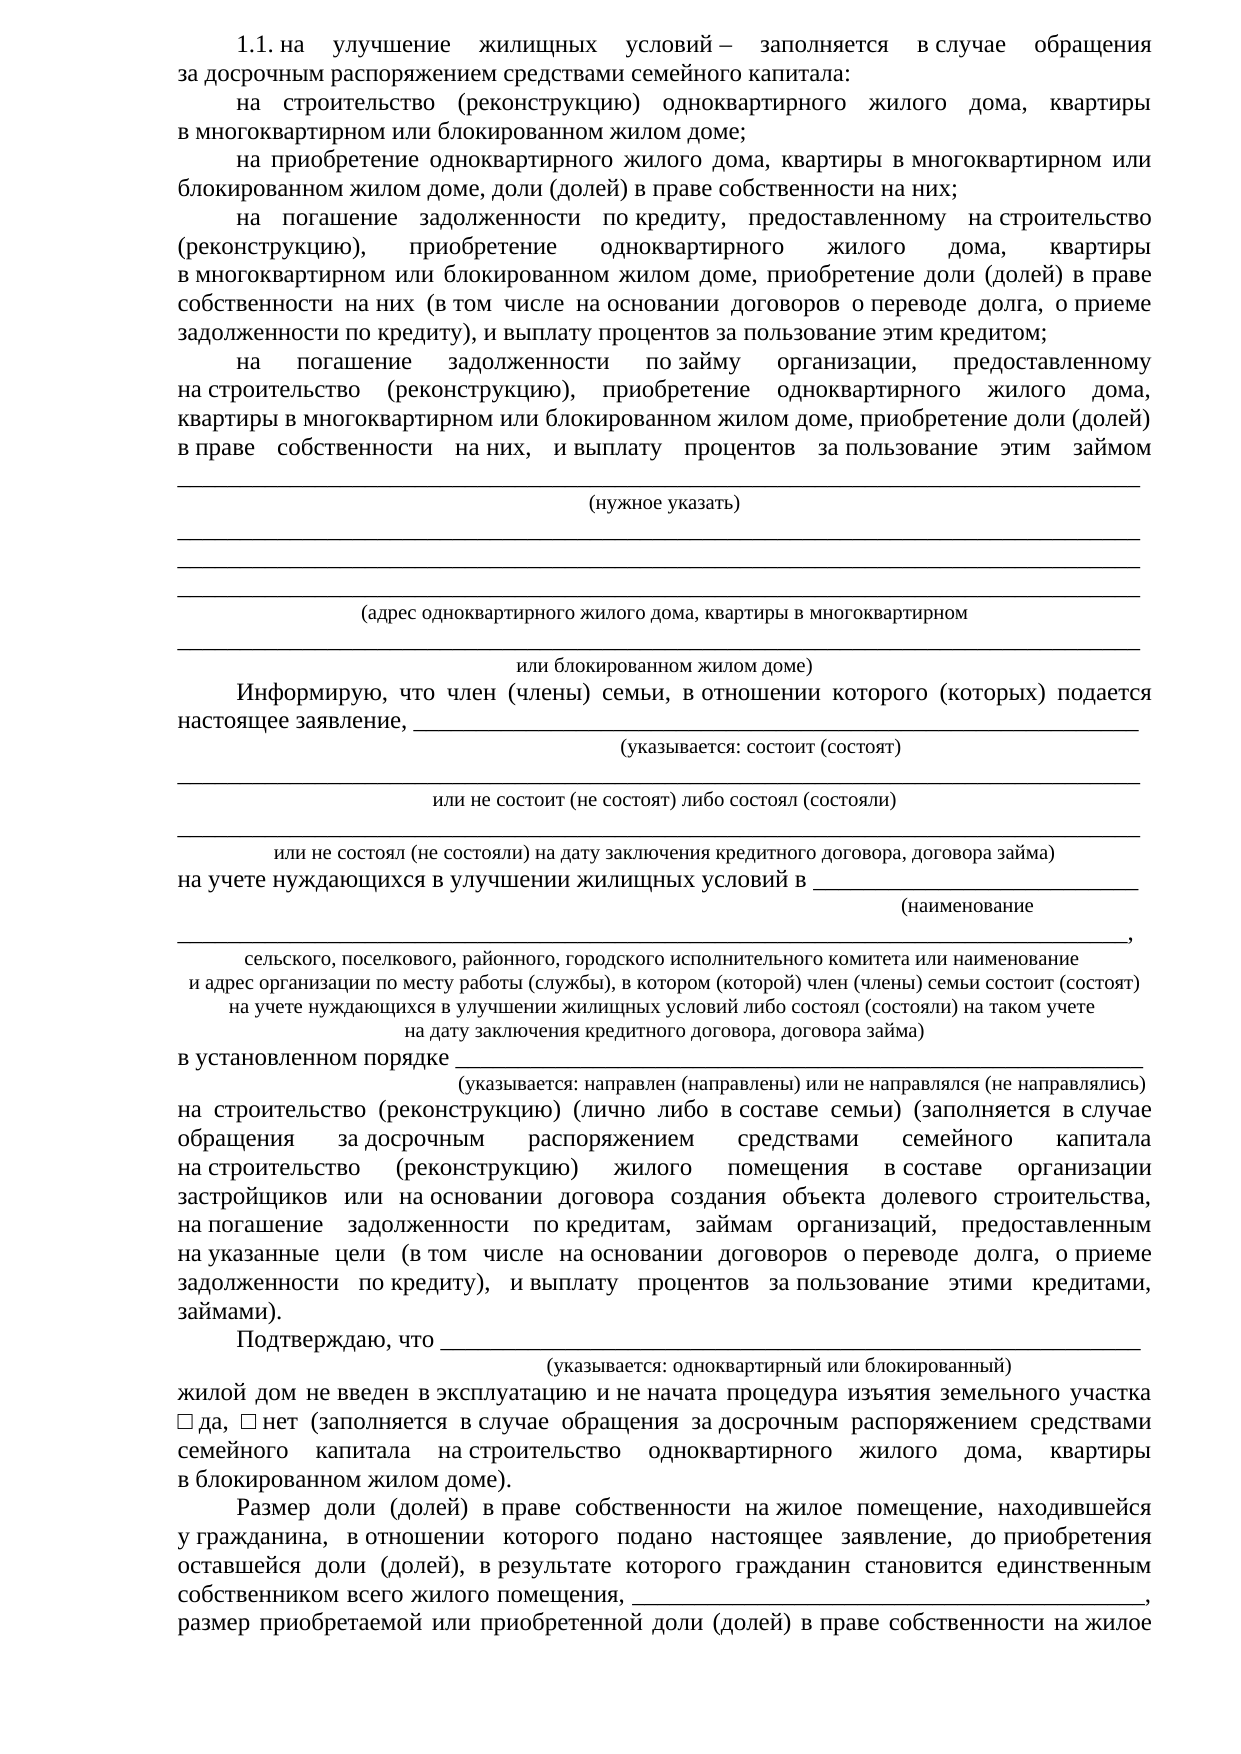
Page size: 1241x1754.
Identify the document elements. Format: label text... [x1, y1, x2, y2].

text на строительство (реконструкцию) одноквартирного жилого дома, квартиры в многоквартирном или блокированном жилом доме; [177, 87, 1152, 144]
text (адрес одноквартирного жилого дома, квартиры в многоквартирном [177, 600, 1152, 624]
text в установленном порядке _______________________________________________________ [177, 1042, 1152, 1071]
text (указывается: состоит (состоят) [620, 734, 1152, 758]
text (нужное указать) [177, 489, 1152, 514]
text жилой дом не введен в эксплуатацию и не начата процедура изъятия земельного участка □ да, □ нет (заполняется в случае обращения за досрочным распоряжением средствами семейного капитала на строительство одноквартирного жилого дома, квартиры в блокированном жилом доме). [177, 1377, 1152, 1492]
text на погашение задолженности по кредиту, предоставленному на строительство (реконструкцию), приобретение одноквартирного жилого дома, квартиры в многоквартирном или блокированном жилом доме, приобретение доли (долей) в праве собственности на них (в том числе на основании договоров о переводе долга, о приеме задолженности по кредиту), и выплату процентов за пользование этим кредитом; [177, 202, 1152, 346]
text на строительство (реконструкцию) (лично либо в составе семьи) (заполняется в случае обращения за досрочным распоряжением средствами семейного капитала на строительство (реконструкцию) жилого помещения в составе организации застройщиков или на основании договора создания объекта долевого строительства, на погашение задолженности по кредитам, займам организаций, предоставленным на указанные цели (в том числе на основании договоров о переводе долга, о приеме задолженности по кредиту), и выплату процентов за пользование этими кредитами, займами). [177, 1094, 1152, 1324]
text Подтверждаю, что ________________________________________________________ [177, 1324, 1152, 1353]
text _____________________________________________________________________________ [177, 811, 1152, 840]
text или блокированном жилом доме) [177, 653, 1152, 677]
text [177, 1492, 1152, 1636]
text на погашение задолженности по займу организации, предоставленному на строительство (реконструкцию), приобретение одноквартирного жилого дома, квартиры в многоквартирном или блокированном жилом доме, приобретение доли (долей) в праве собственности на них, и выплату процентов за пользование этим займом _____________________________________________________________________________ [177, 346, 1152, 489]
text _____________________________________________________________________________ [177, 571, 1152, 600]
text 1.1. на улучшение жилищных условий – заполняется в случае обращения за досрочным распоряжением средствами семейного капитала: [177, 29, 1152, 87]
text или не состоял (не состояли) на дату заключения кредитного договора, договора займа) [177, 840, 1152, 864]
text на приобретение одноквартирного жилого дома, квартиры в многоквартирном или блокированном жилом доме, доли (долей) в праве собственности на них; [177, 144, 1152, 202]
text или не состоит (не состоят) либо состоял (состояли) [177, 787, 1152, 811]
text _____________________________________________________________________________ [177, 514, 1152, 542]
text (указывается: направлен (направлены) или не направлялся (не направлялись) [458, 1071, 1152, 1094]
text (указывается: одноквартирный или блокированный) [546, 1353, 1152, 1377]
text _____________________________________________________________________________ [177, 542, 1152, 571]
text (наименование [901, 893, 1152, 917]
text на учете нуждающихся в улучшении жилищных условий в __________________________ [177, 864, 1152, 893]
text Информирую, что член (члены) семьи, в отношении которого (которых) подается настоящее заявление, __________________________________________________________ [177, 677, 1152, 734]
text сельского, поселкового, районного, городского исполнительного комитета или наименование и адрес организации по месту работы (службы), в котором (которой) член (члены) семьи состоит (состоят) на учете нуждающихся в улучшении жилищных условий либо состоял (состояли) на таком учете на дату заключения кредитного договора, договора займа) [177, 946, 1152, 1042]
text ____________________________________________________________________________, [177, 917, 1152, 946]
text _____________________________________________________________________________ [177, 758, 1152, 787]
text _____________________________________________________________________________ [177, 624, 1152, 653]
